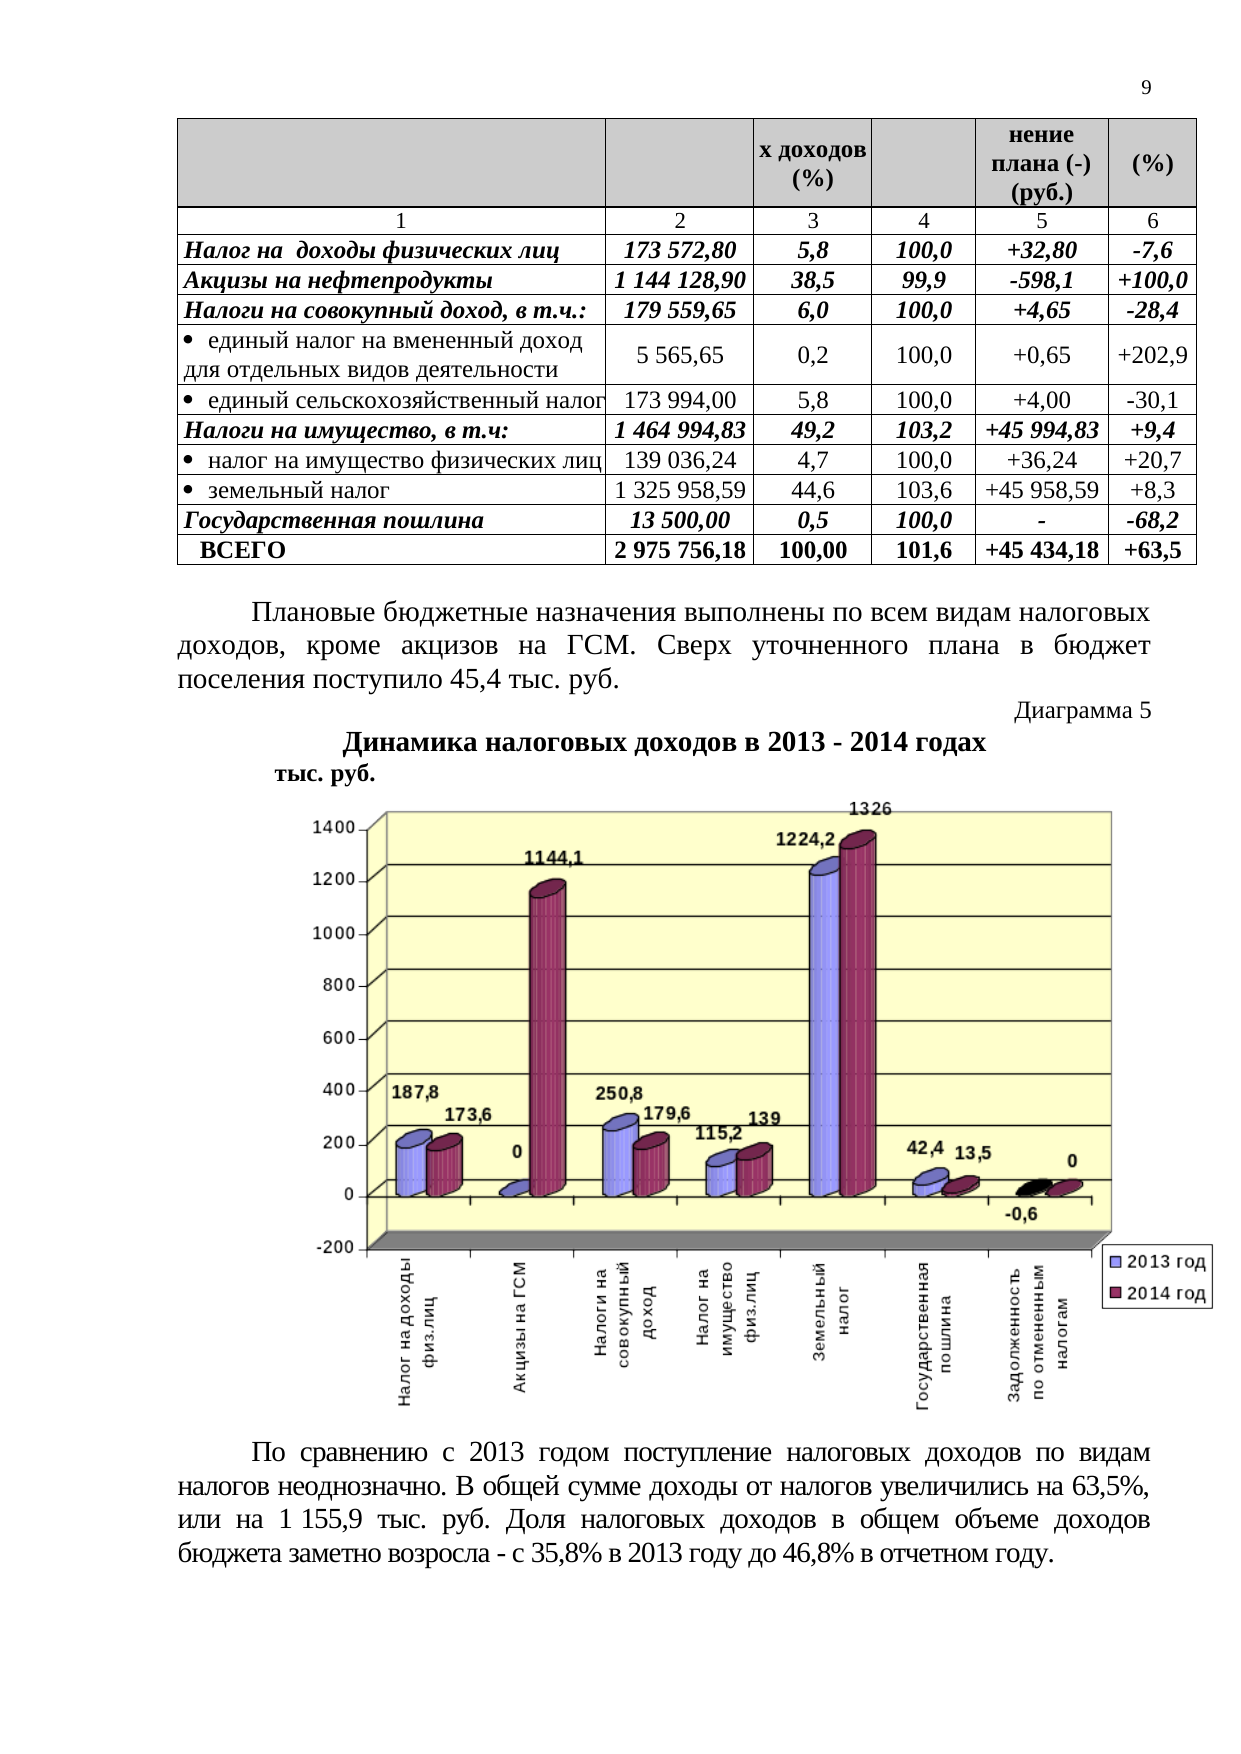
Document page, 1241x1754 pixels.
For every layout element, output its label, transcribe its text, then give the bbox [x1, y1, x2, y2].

table_cell +4,00 [976, 385, 1108, 413]
table_cell 38,5 [754, 265, 871, 294]
table_cell 4 [872, 208, 975, 234]
table_cell 2 975 756,18 [606, 535, 753, 564]
table_cell +9,4 [1109, 415, 1196, 444]
table_cell 5 [976, 208, 1108, 234]
table_cell 1 144 128,90 [606, 265, 753, 294]
table_cell +45 994,83 [976, 415, 1108, 444]
table_cell 2 [606, 208, 753, 234]
table_cell 100,00 [754, 535, 871, 564]
table_cell +36,24 [976, 445, 1108, 474]
table_cell 139 036,24 [606, 445, 753, 474]
table_cell 100,0 [872, 325, 975, 383]
text Динамика налоговых доходов в 2013 - 2014 годах [177, 724, 1152, 757]
table_header Вид налога [178, 119, 605, 206]
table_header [976, 119, 1108, 206]
table_cell 99,9 [872, 265, 975, 294]
table_cell 6,0 [754, 295, 871, 324]
table_cell +4,65 [976, 295, 1108, 324]
table_cell 49,2 [754, 415, 871, 444]
table_cell -28,4 [1109, 295, 1196, 324]
table_cell -598,1 [976, 265, 1108, 294]
table_cell 5,8 [754, 235, 871, 264]
table_cell 103,6 [872, 475, 975, 504]
table_cell Налоги на совокупный доход, в т.ч.: [178, 295, 605, 324]
table_cell 0,5 [754, 505, 871, 534]
text тыс. руб. [177, 757, 1152, 786]
table_cell ВСЕГО [178, 535, 605, 564]
table_cell 100,0 [872, 295, 975, 324]
table_cell Государственная пошлина [178, 505, 605, 534]
table_cell 100,0 [872, 235, 975, 264]
table_cell -30,1 [1109, 385, 1196, 413]
table_cell земельный налог [178, 475, 605, 504]
table_cell +8,3 [1109, 475, 1196, 504]
table_cell 1 464 994,83 [606, 415, 753, 444]
table_cell 4,7 [754, 445, 871, 474]
table_cell 100,0 [872, 505, 975, 534]
table_cell 173 994,00 [606, 385, 753, 413]
table_cell 100,0 [872, 385, 975, 413]
table_cell единый сельскохозяйственный налог [178, 385, 605, 413]
table_cell +0,65 [976, 325, 1108, 383]
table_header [1109, 119, 1196, 206]
table_cell 103,2 [872, 415, 975, 444]
table_cell +20,7 [1109, 445, 1196, 474]
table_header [872, 119, 975, 206]
table_cell 1 [178, 208, 605, 234]
table_cell +100,0 [1109, 265, 1196, 294]
table_header Сумма (руб.) [606, 119, 753, 206]
text Плановые бюджетные назначения выполнены по всем видам налоговых доходов, кроме акцизов на ГСМ. Сверх уточненного плана в бюджет поселения поступило 45,4 тыс. руб. [177, 594, 1152, 695]
table_cell +32,80 [976, 235, 1108, 264]
table_cell - [976, 505, 1108, 534]
table_cell +63,5 [1109, 535, 1196, 564]
table_cell Налог на доходы физических лиц [178, 235, 605, 264]
table_cell 5,8 [754, 385, 871, 413]
table_cell 179 559,65 [606, 295, 753, 324]
text По сравнению с 2013 годом поступление налоговых доходов по видам налогов неоднозначно. В общей сумме доходы от налогов увеличились на 63,5%, или на 1 155,9 тыс. руб. Доля налоговых доходов в общем объеме доходов бюджета заметно возросла - с 35,8% в 2013 году до 46,8% в отчетном году. [177, 1435, 1152, 1569]
table_cell единый налог на вмененный доход для отдельных видов деятельности [178, 325, 605, 383]
table_cell -68,2 [1109, 505, 1196, 534]
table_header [754, 119, 871, 206]
text Диаграмма 5 [177, 695, 1152, 724]
table_cell +45 958,59 [976, 475, 1108, 504]
table_cell -7,6 [1109, 235, 1196, 264]
table_cell 5 565,65 [606, 325, 753, 383]
table_cell 100,0 [872, 445, 975, 474]
table_cell 6 [1109, 208, 1196, 234]
table_cell налог на имущество физических лиц [178, 445, 605, 474]
table_cell 13 500,00 [606, 505, 753, 534]
table_cell 44,6 [754, 475, 871, 504]
table_cell 0,2 [754, 325, 871, 383]
table_cell Акцизы на нефтепродукты [178, 265, 605, 294]
table_cell 101,6 [872, 535, 975, 564]
table_cell Налоги на имущество, в т.ч: [178, 415, 605, 444]
table_cell 1 325 958,59 [606, 475, 753, 504]
table_cell +202,9 [1109, 325, 1196, 383]
table_cell 3 [754, 208, 871, 234]
table_cell +45 434,18 [976, 535, 1108, 564]
table_cell 173 572,80 [606, 235, 753, 264]
